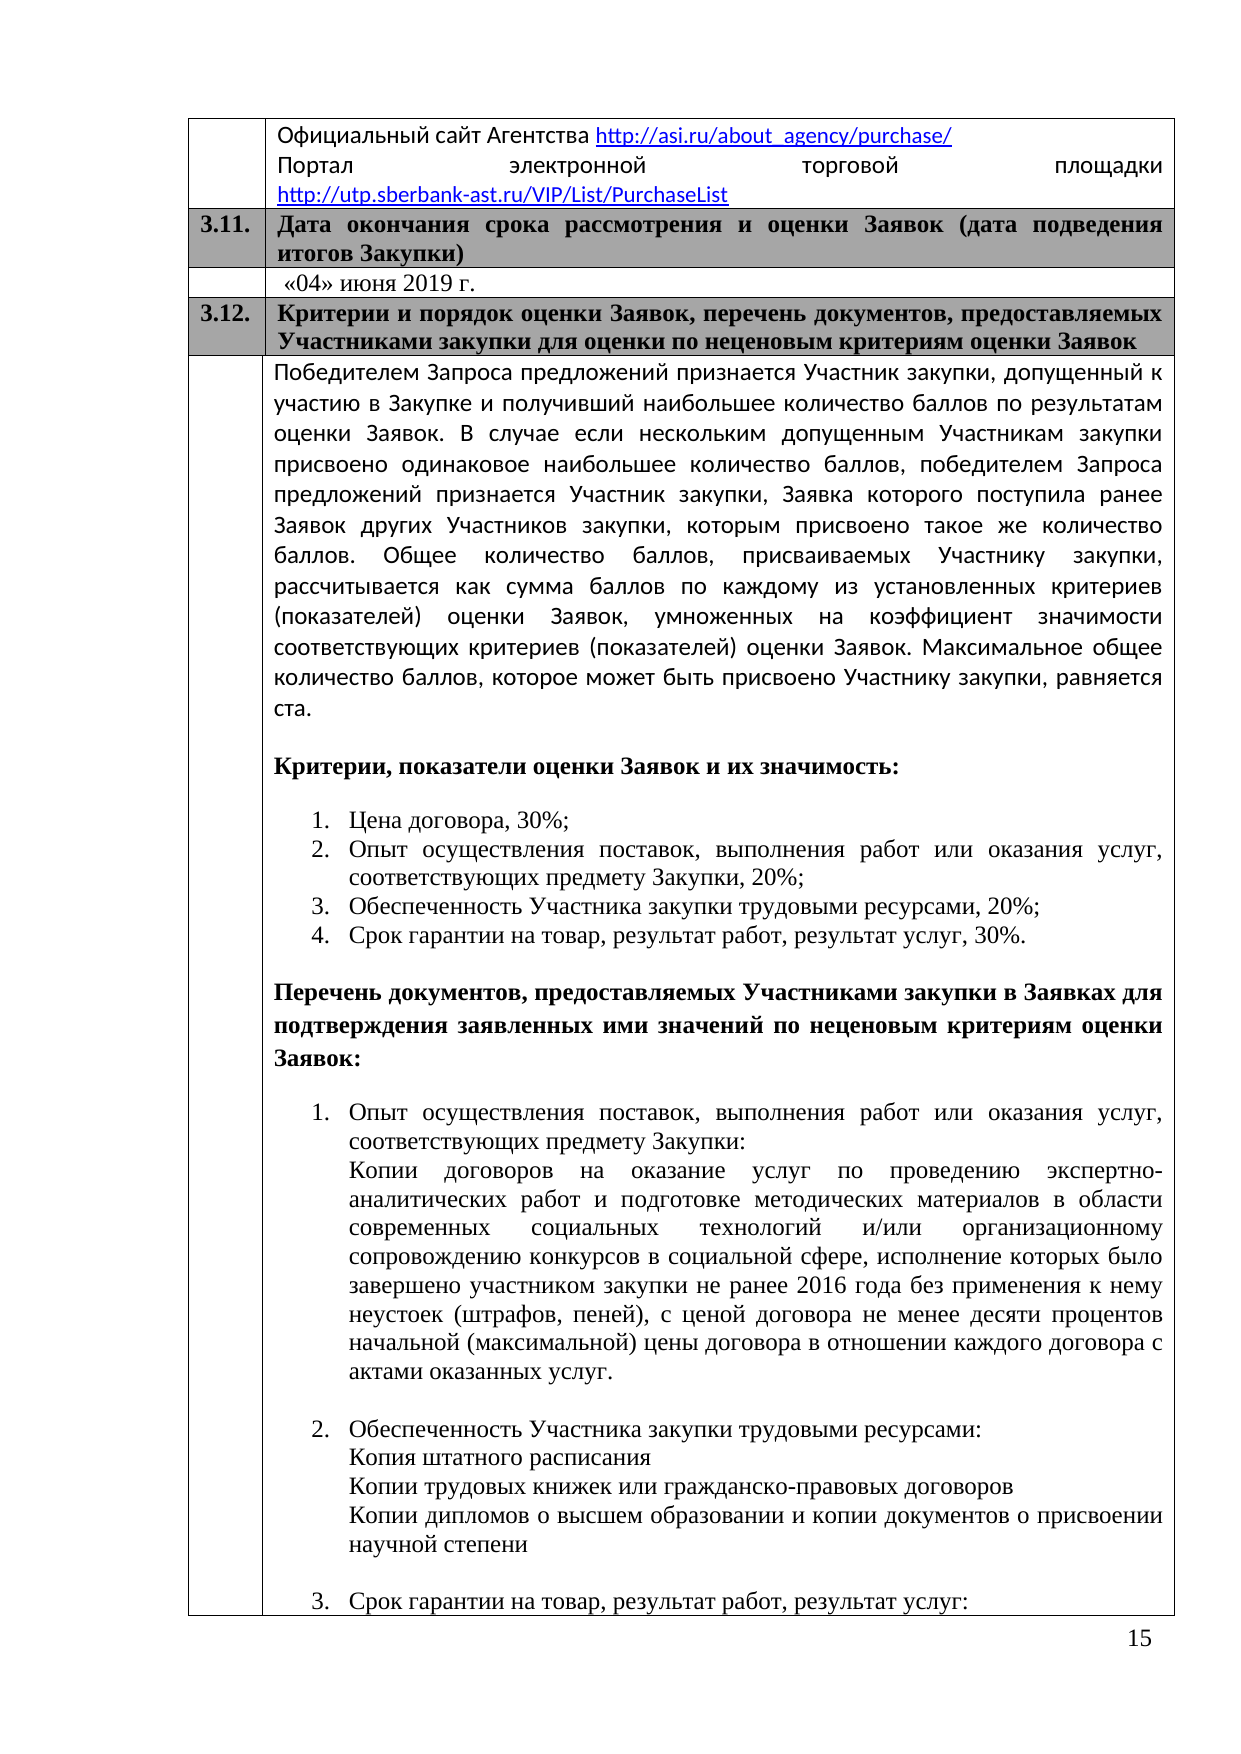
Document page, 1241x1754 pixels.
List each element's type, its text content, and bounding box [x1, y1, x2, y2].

table_cell Критерии и порядок оценки Заявок, перечень документов, предоставляемых Участниками закупки для оценки по неценовым критериям оценки Заявок [266, 298, 1174, 355]
table_cell 3.12. [189, 298, 265, 355]
table_cell [189, 356, 262, 1615]
table_cell 3.11. [189, 209, 265, 267]
table_cell «04» июня 2019 г. [266, 268, 1174, 297]
table_cell Дата окончания срока рассмотрения и оценки Заявок (дата подведения итогов Закупки) [266, 209, 1174, 267]
table_cell [189, 119, 265, 208]
table_cell [189, 268, 265, 297]
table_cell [263, 356, 1174, 1615]
table_cell Официальный сайт Агентства http://asi.ru/about_agency/purchase/ Портал электронной торговой площадки http://utp.sberbank-ast.ru/VIP/List/PurchaseList [266, 119, 1174, 208]
